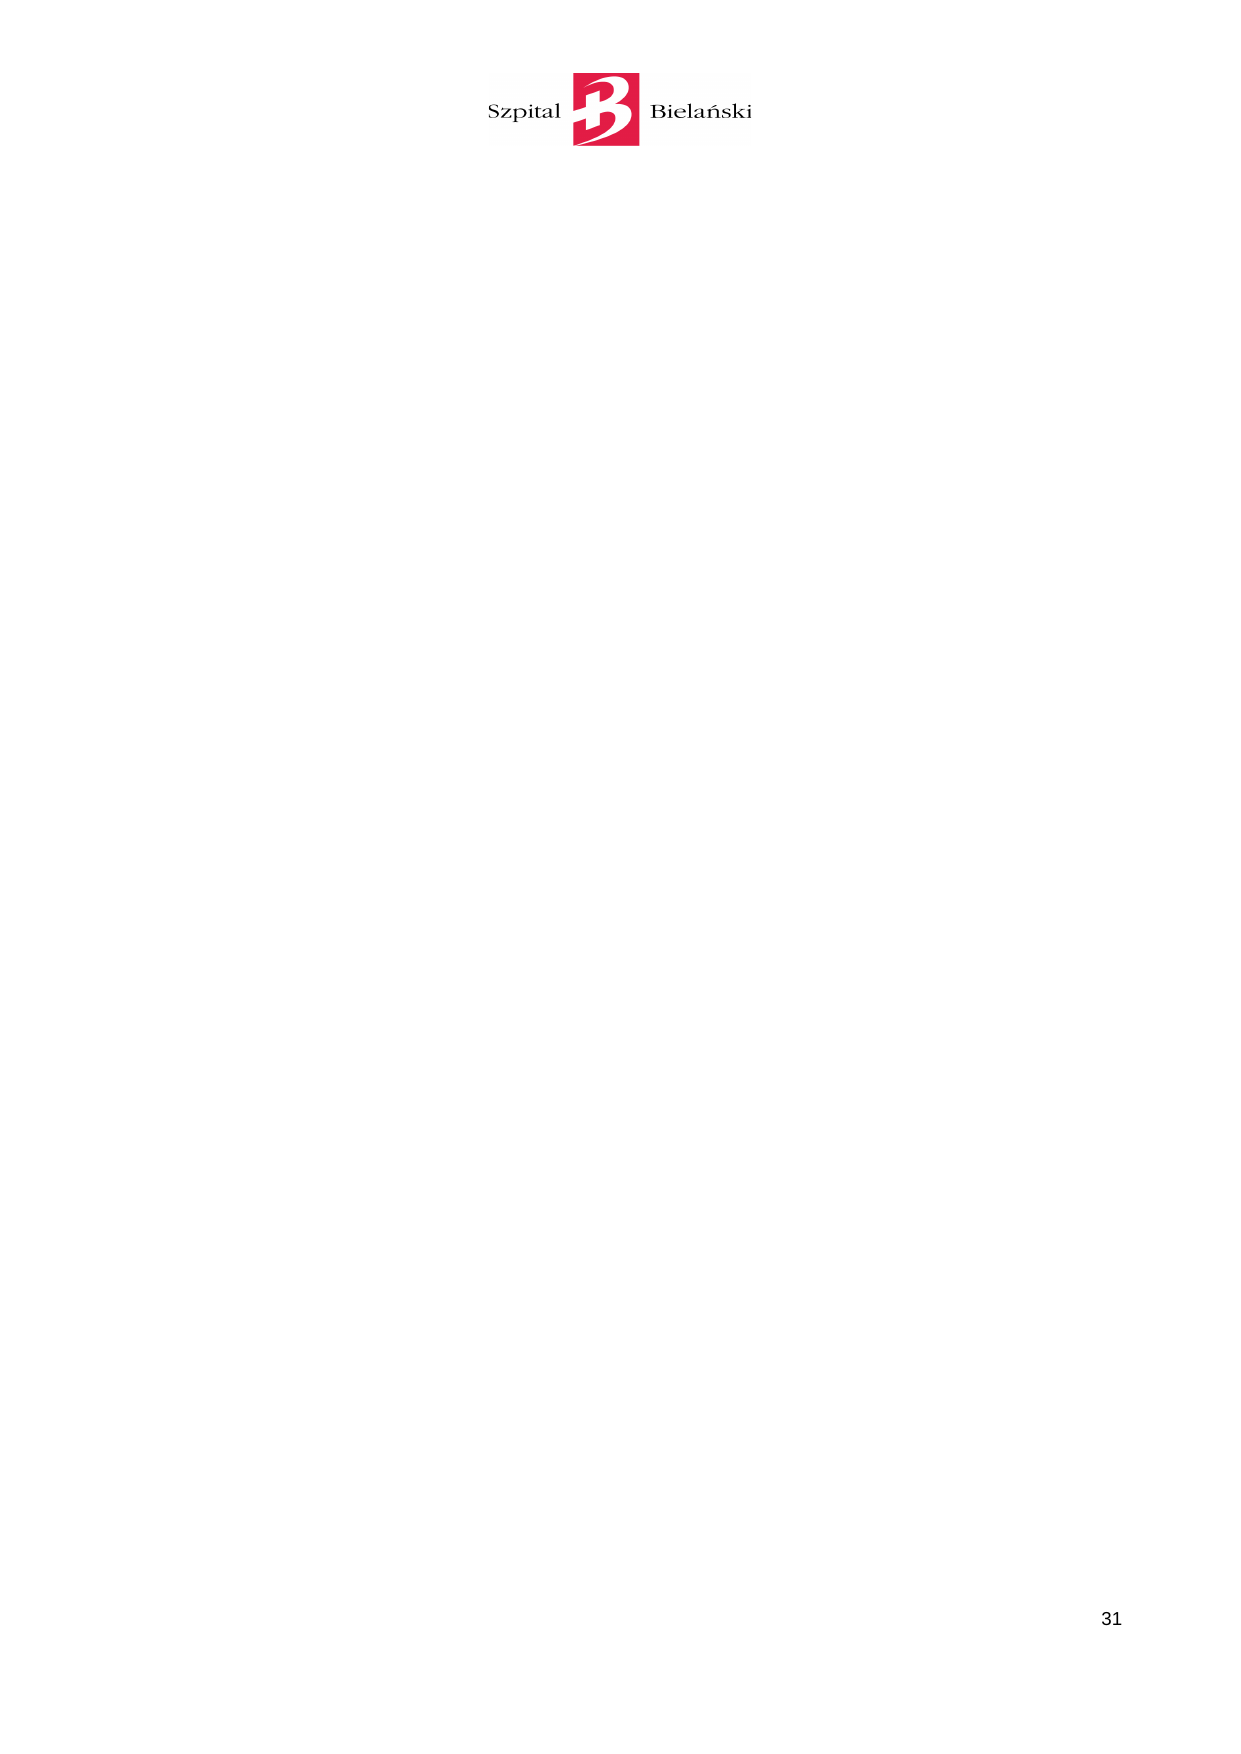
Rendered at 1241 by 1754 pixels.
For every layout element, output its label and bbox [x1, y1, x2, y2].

picture [488, 73, 752, 146]
